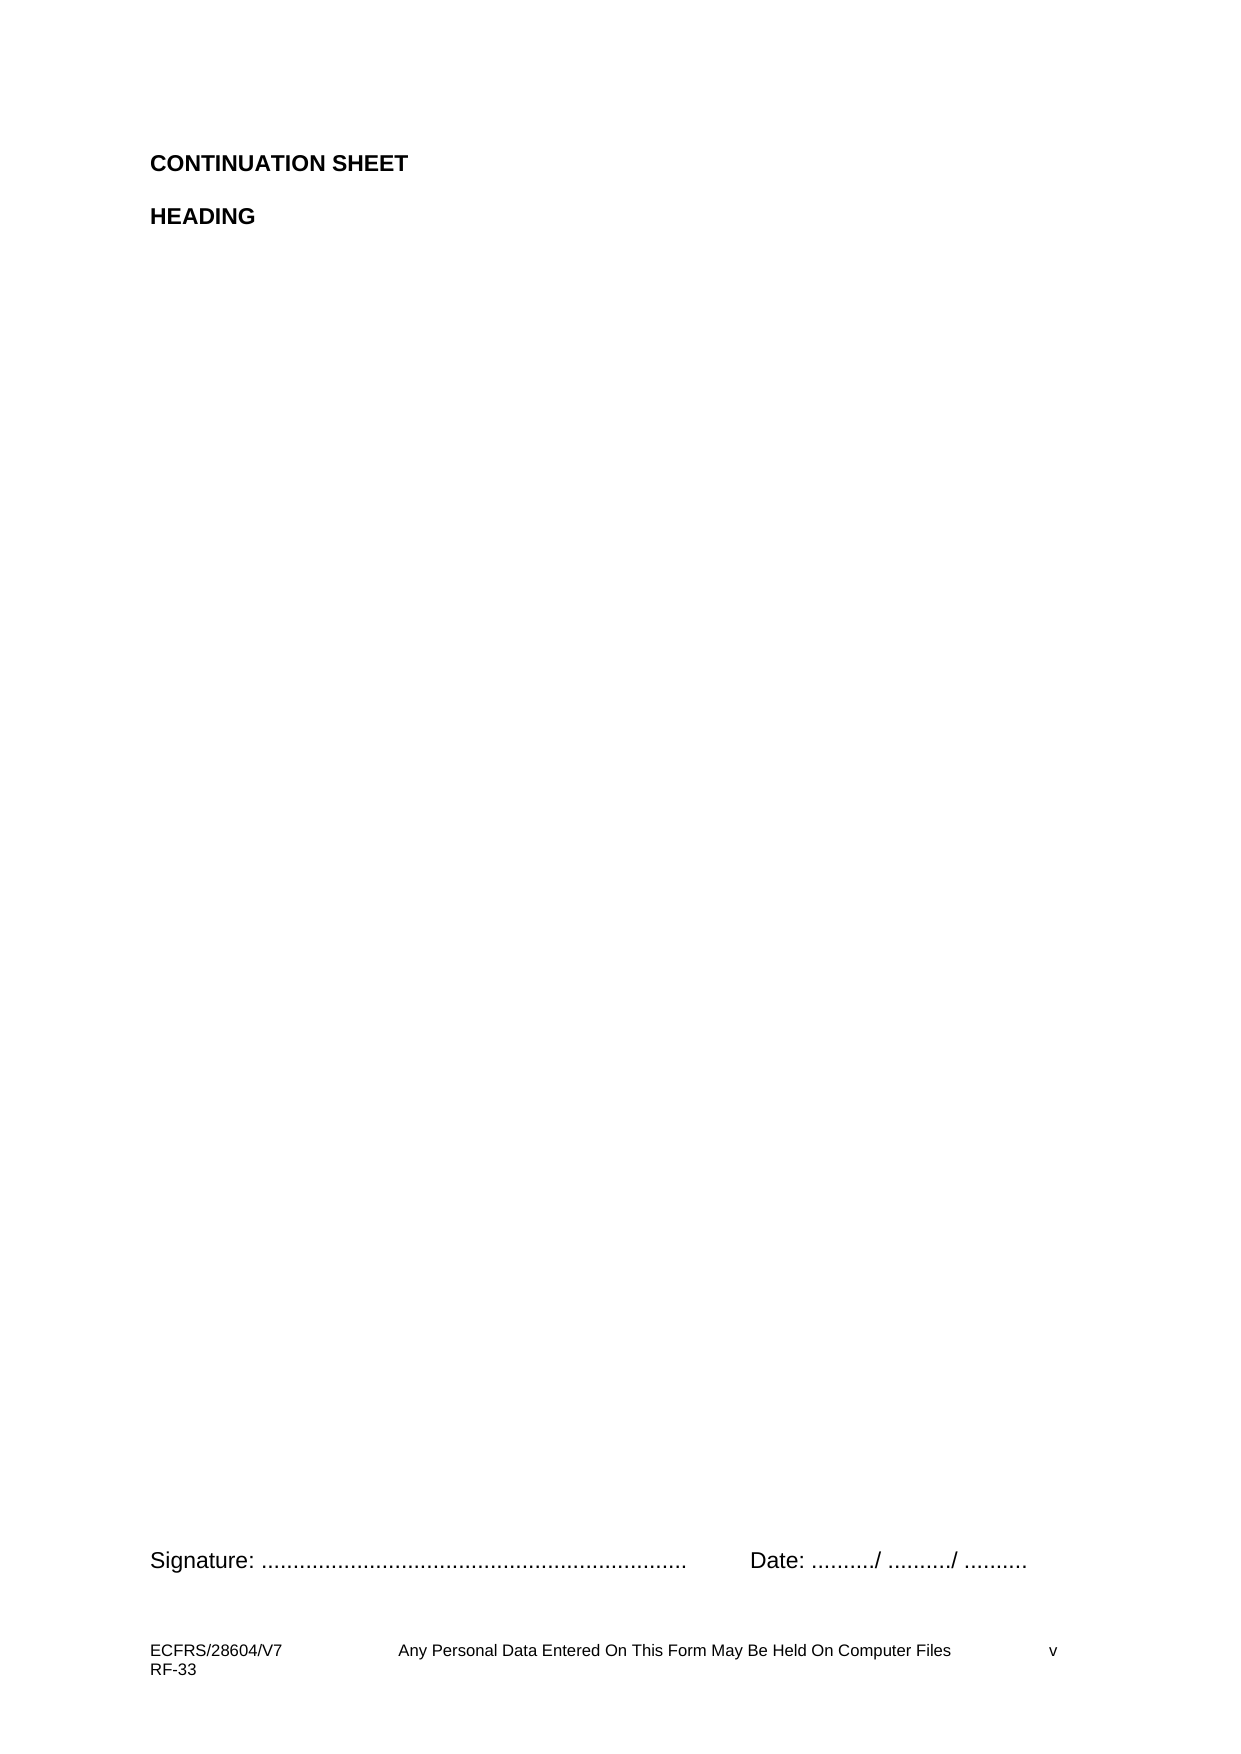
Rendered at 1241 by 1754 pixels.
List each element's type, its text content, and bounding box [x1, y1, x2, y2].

subtitle HEADING [150, 203, 1090, 229]
text Signature: ................................................................... Date: ........../ ........../ .......... [150, 1547, 1090, 1573]
subtitle CONTINUATION SHEET [150, 150, 1090, 176]
